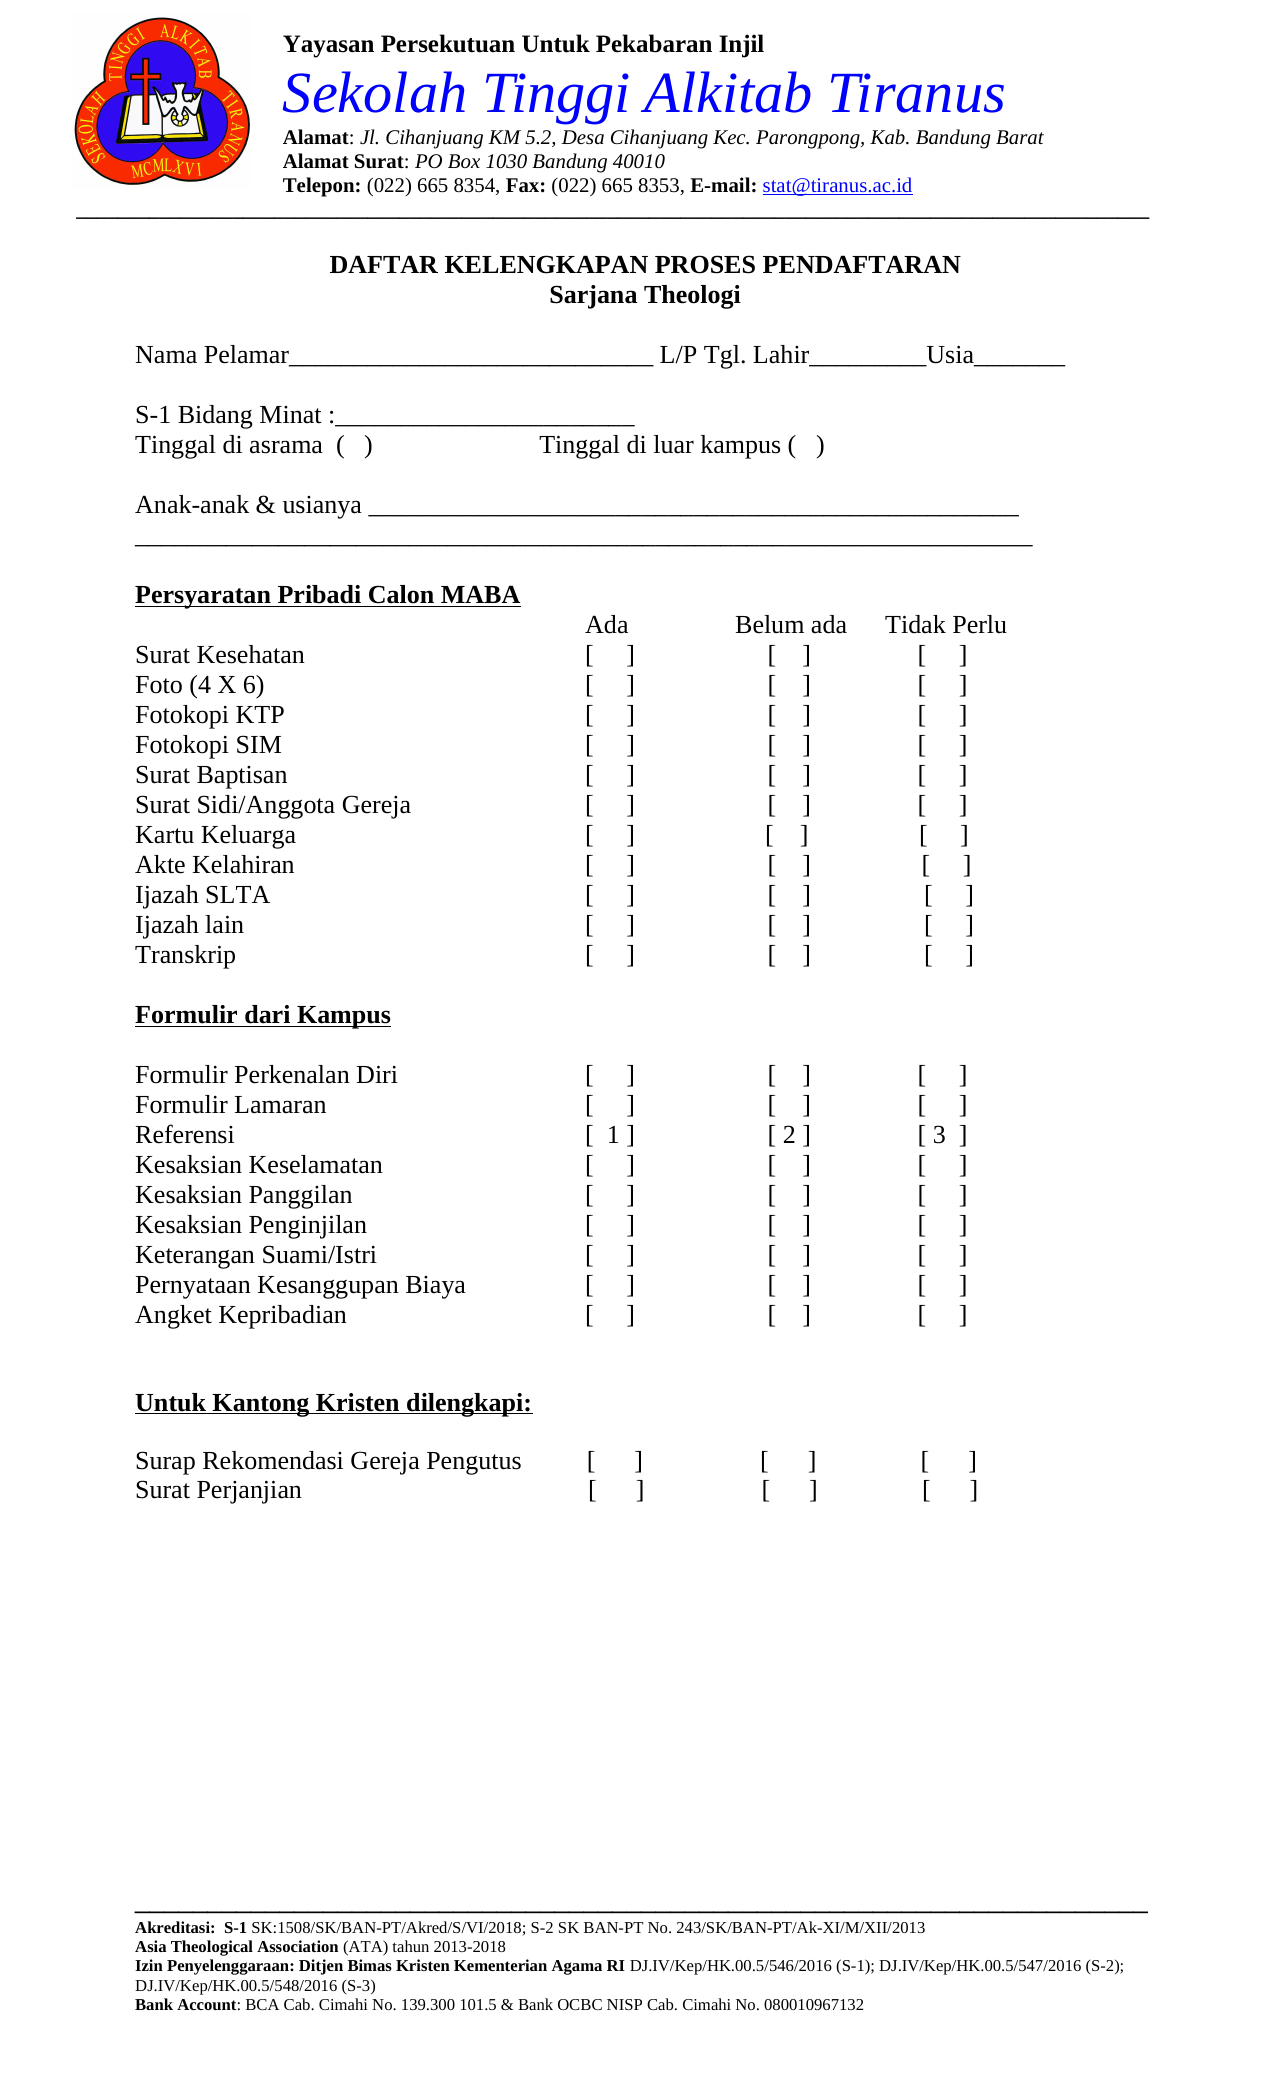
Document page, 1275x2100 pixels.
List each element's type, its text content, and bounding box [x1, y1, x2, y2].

text Tinggal di asrama ( ) Tinggal di luar kampus ( ) [135, 429, 1155, 459]
text Surat Sidi/Anggota Gereja [ ] [ ] [ ] [135, 789, 1155, 819]
text Ijazah SLTA [ ] [ ] [ ] [135, 879, 1155, 909]
text Transkrip [ ] [ ] [ ] [135, 939, 1155, 969]
text _____________________________________________________________________ [135, 519, 1155, 549]
text Fotokopi SIM [ ] [ ] [ ] [135, 729, 1155, 759]
text Persyaratan Pribadi Calon MABA [135, 579, 1155, 609]
text Kartu Keluarga [ ] [ ] [ ] [135, 819, 1155, 849]
text Formulir Lamaran [ ] [ ] [ ] [135, 1089, 1155, 1119]
text Formulir Perkenalan Diri [ ] [ ] [ ] [135, 1059, 1155, 1089]
text Fotokopi KTP [ ] [ ] [ ] [135, 699, 1155, 729]
text Foto (4 X 6) [ ] [ ] [ ] [135, 669, 1155, 699]
text Surat Kesehatan [ ] [ ] [ ] [135, 639, 1155, 669]
text Untuk Kantong Kristen dilengkapi: [135, 1388, 1155, 1417]
text Nama Pelamar____________________________ L/P Tgl. Lahir_________Usia_______ [135, 339, 1155, 369]
text Referensi [ 1 ] [ 2 ] [ 3 ] [135, 1119, 1155, 1149]
text Surat Perjanjian [ ] [ ] [ ] [135, 1475, 1155, 1504]
text Sarjana Theologi [135, 279, 1155, 309]
text Kesaksian Keselamatan [ ] [ ] [ ] [135, 1149, 1155, 1179]
text Kesaksian Panggilan [ ] [ ] [ ] [135, 1179, 1155, 1209]
title DAFTAR KELENGKAPAN PROSES PENDAFTARAN [135, 249, 1155, 279]
text Ijazah lain [ ] [ ] [ ] [135, 909, 1155, 939]
text Keterangan Suami/Istri [ ] [ ] [ ] [135, 1239, 1155, 1269]
picture [70, 13, 252, 189]
text Kesaksian Penginjilan [ ] [ ] [ ] [135, 1209, 1155, 1239]
text Surap Rekomendasi Gereja Pengutus [ ] [ ] [ ] [135, 1446, 1155, 1475]
text Formulir dari Kampus [135, 999, 1155, 1029]
text Akte Kelahiran [ ] [ ] [ ] [135, 849, 1155, 879]
text Pernyataan Kesanggupan Biaya [ ] [ ] [ ] [135, 1269, 1155, 1299]
text S-1 Bidang Minat :_______________________ [135, 399, 1155, 429]
text Anak-anak & usianya __________________________________________________ [135, 489, 1155, 519]
text Ada Belum ada Tidak Perlu [135, 609, 1155, 639]
text Angket Kepribadian [ ] [ ] [ ] [135, 1299, 1155, 1329]
text ______________________________________________________________________ [135, 1884, 1155, 1914]
text Surat Baptisan [ ] [ ] [ ] [135, 759, 1155, 789]
